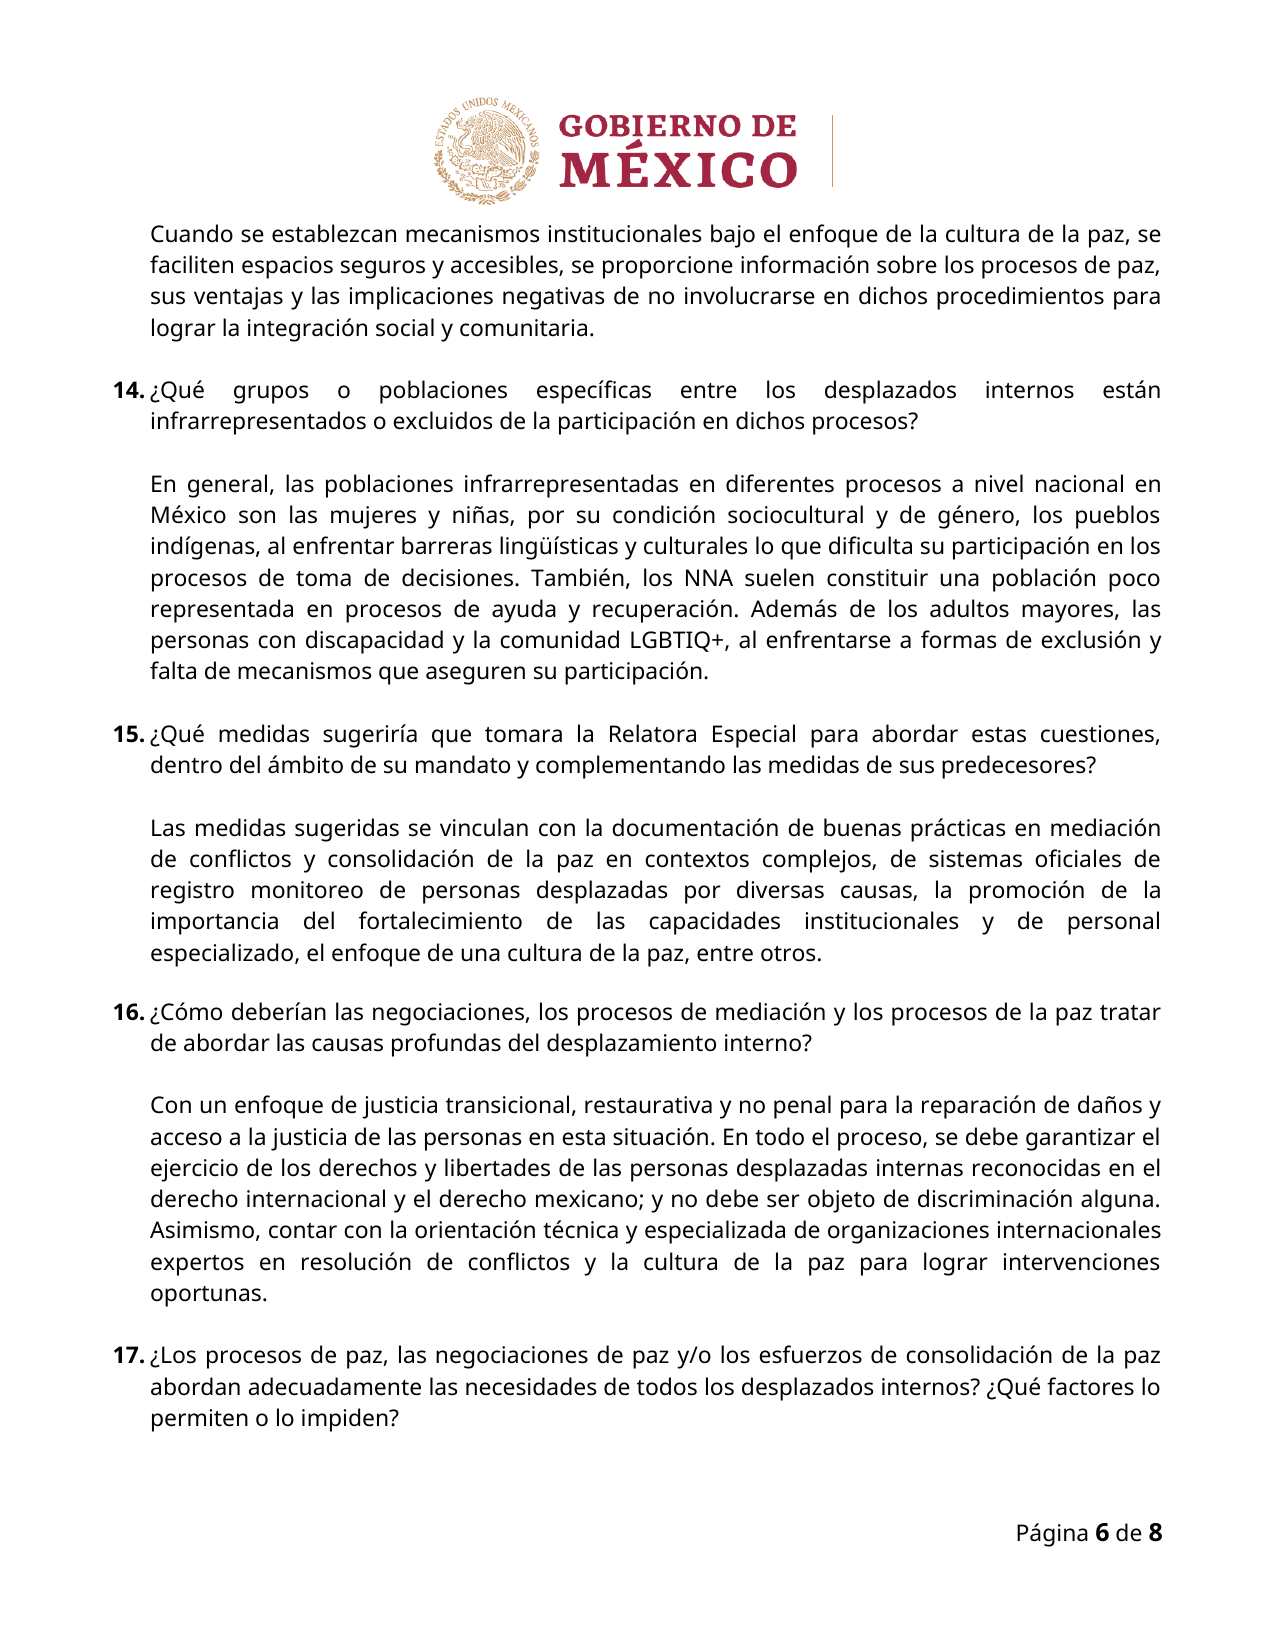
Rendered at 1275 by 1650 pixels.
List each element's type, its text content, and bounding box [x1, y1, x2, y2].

list ¿Cómo deberían las negociaciones, los procesos de mediación y los procesos de la paz tratar de abordar las causas profundas del desplazamiento interno? [112, 996, 1162, 1058]
text Cuando se establezcan mecanismos institucionales bajo el enfoque de la cultura de la paz, se faciliten espacios seguros y accesibles, se proporcione información sobre los procesos de paz, sus ventajas y las implicaciones negativas de no involucrarse en dichos procedimientos para lograr la integración social y comunitaria. [150, 218, 1162, 343]
text En general, las poblaciones infrarrepresentadas en diferentes procesos a nivel nacional en México son las mujeres y niñas, por su condición sociocultural y de género, los pueblos indígenas, al enfrentar barreras lingüísticas y culturales lo que dificulta su participación en los procesos de toma de decisiones. También, los NNA suelen constituir una población poco representada en procesos de ayuda y recuperación. Además de los adultos mayores, las personas con discapacidad y la comunidad LGBTIQ+, al enfrentarse a formas de exclusión y falta de mecanismos que aseguren su participación. [150, 468, 1162, 686]
text Con un enfoque de justicia transicional, restaurativa y no penal para la reparación de daños y acceso a la justicia de las personas en esta situación. En todo el proceso, se debe garantizar el ejercicio de los derechos y libertades de las personas desplazadas internas reconocidas en el derecho internacional y el derecho mexicano; y no debe ser objeto de discriminación alguna. Asimismo, contar con la orientación técnica y especializada de organizaciones internacionales expertos en resolución de conflictos y la cultura de la paz para lograr intervenciones oportunas. [150, 1089, 1162, 1308]
list ¿Los procesos de paz, las negociaciones de paz y/o los esfuerzos de consolidación de la paz abordan adecuadamente las necesidades de todos los desplazados internos? ¿Qué factores lo permiten o lo impiden? [112, 1339, 1162, 1433]
picture [422, 73, 853, 218]
list ¿Qué grupos o poblaciones específicas entre los desplazados internos están infrarrepresentados o excluidos de la participación en dichos procesos? [112, 374, 1162, 436]
text Las medidas sugeridas se vinculan con la documentación de buenas prácticas en mediación de conflictos y consolidación de la paz en contextos complejos, de sistemas oficiales de registro monitoreo de personas desplazadas por diversas causas, la promoción de la importancia del fortalecimiento de las capacidades institucionales y de personal especializado, el enfoque de una cultura de la paz, entre otros. [150, 811, 1162, 968]
list ¿Qué medidas sugeriría que tomara la Relatora Especial para abordar estas cuestiones, dentro del ámbito de su mandato y complementando las medidas de sus predecesores? [112, 718, 1162, 780]
